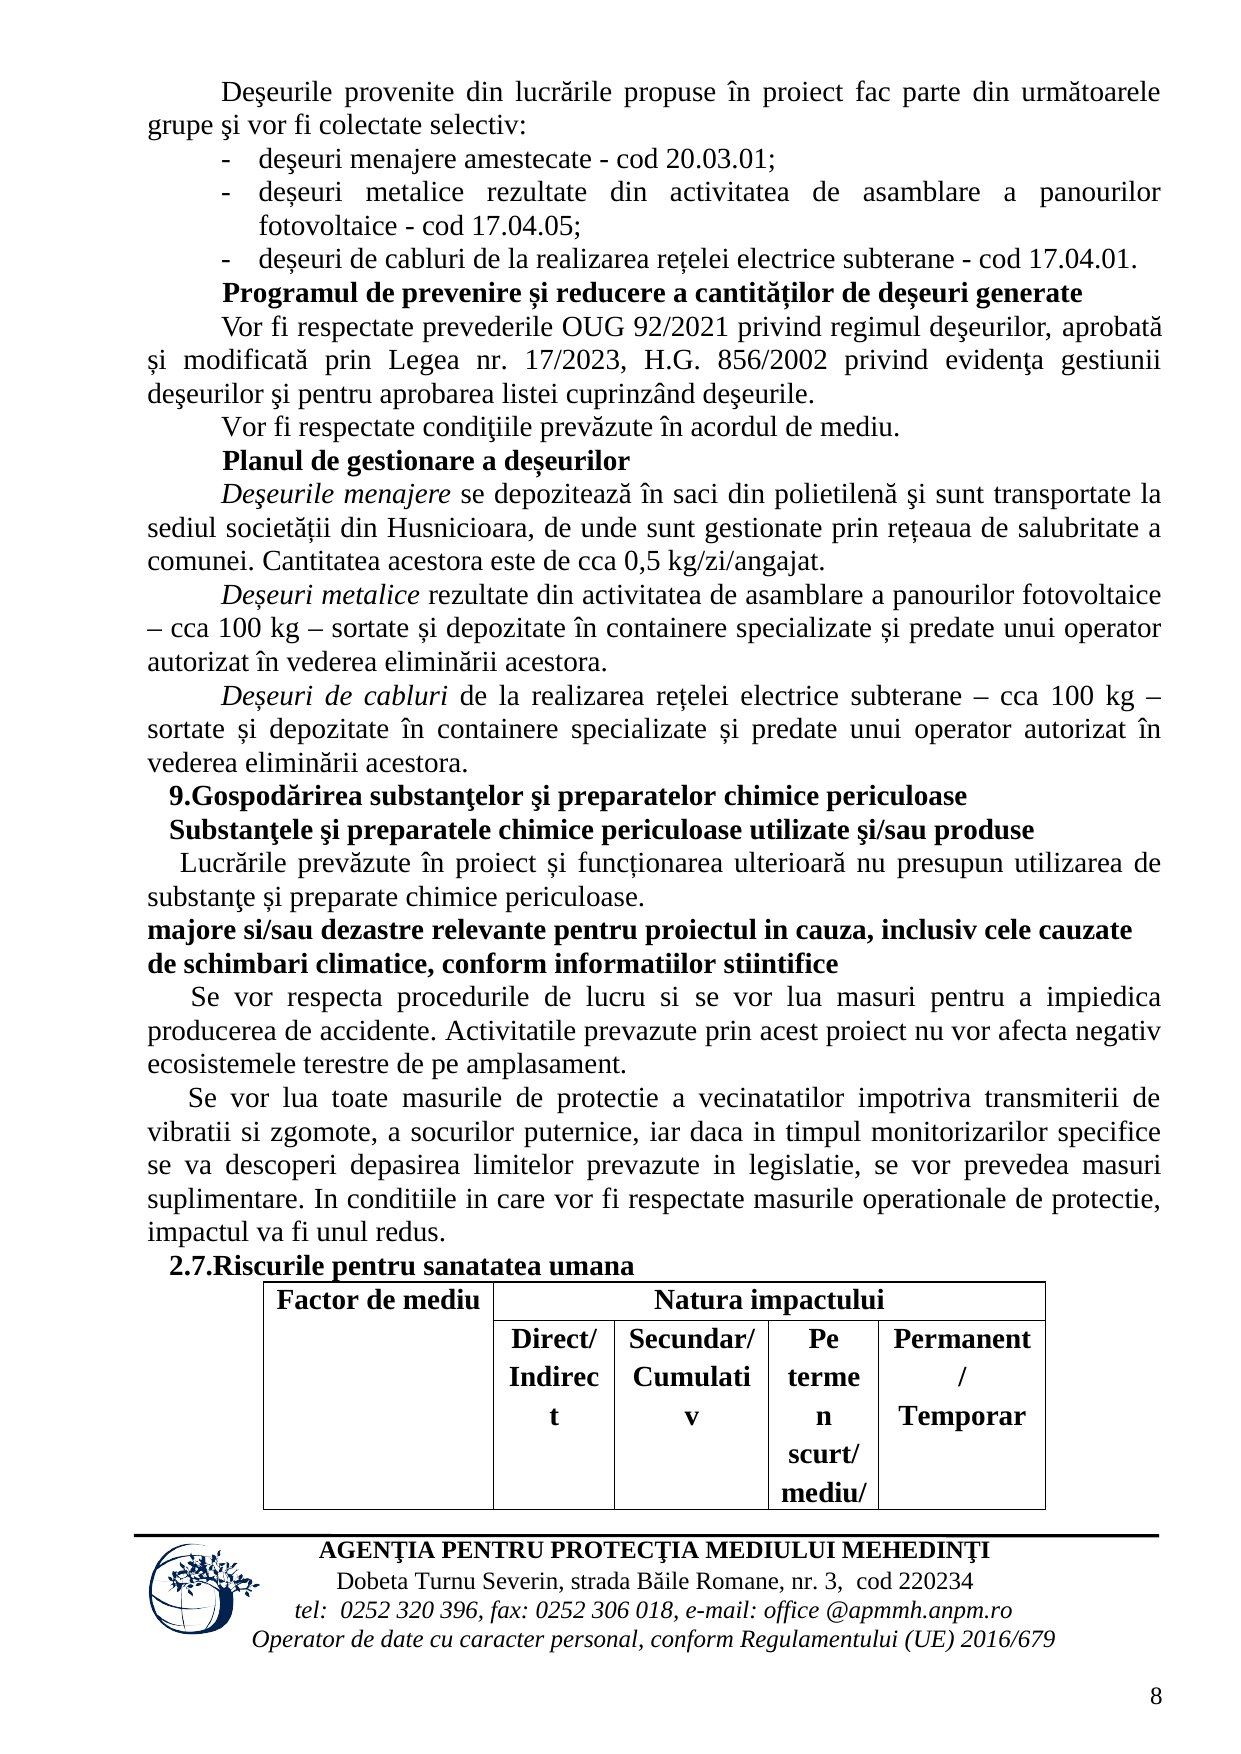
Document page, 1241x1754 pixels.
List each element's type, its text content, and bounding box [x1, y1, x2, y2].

table_header Natura impactului [494, 1283, 1045, 1320]
text Se vor respecta procedurile de lucru si se vor lua masuri pentru a impiedica producerea de accidente. Activitatile prevazute prin acest proiect nu vor afecta negativ ecosistemele terestre de pe amplasament. [147, 979, 1162, 1080]
table_header Factor de mediu [264, 1283, 493, 1508]
list deșeuri metalice rezultate din activitatea de asamblare a panourilor fotovoltaice - cod 17.04.05; [221, 174, 1162, 242]
text Se vor lua toate masurile de protectie a vecinatatilor impotriva transmiterii de vibratii si zgomote, a socurilor puternice, iar daca in timpul monitorizarilor specifice se va descoperi depasirea limitelor prevazute in legislatie, se vor prevedea masuri suplimentare. In conditiile in care vor fi respectate masurile operationale de protectie, impactul va fi unul redus. [147, 1080, 1162, 1248]
text Deșeuri de cabluri de la realizarea rețelei electrice subterane – cca 100 kg – sortate și depozitate în containere specializate și predate unui operator autorizat în vederea eliminării acestora. [147, 678, 1162, 778]
text 2.7.Riscurile pentru sanatatea umana [147, 1248, 1162, 1281]
text Deșeuri metalice rezultate din activitatea de asamblare a panourilor fotovoltaice – cca 100 kg – sortate și depozitate în containere specializate și predate unui operator autorizat în vederea eliminării acestora. [147, 577, 1162, 678]
table_cell Permanent/ Temporar [879, 1321, 1045, 1508]
text majore si/sau dezastre relevante pentru proiectul in cauza, inclusiv cele cauzate de schimbari climatice, conform informatiilor stiintifice [147, 912, 1162, 979]
table_cell Secundar/ Cumulativ [615, 1321, 768, 1508]
text Planul de gestionare a deșeurilor [147, 443, 1162, 476]
text Deşeurile menajere se depozitează în saci din polietilenă şi sunt transportate la sediul societății din Husnicioara, de unde sunt gestionate prin rețeaua de salubritate a comunei. Cantitatea acestora este de cca 0,5 kg/zi/angajat. [147, 476, 1162, 577]
text Deşeurile provenite din lucrările propuse în proiect fac parte din următoarele grupe şi vor fi colectate selectiv: [147, 74, 1162, 141]
text Substanţele şi preparatele chimice periculoase utilizate şi/sau produse [147, 812, 1162, 845]
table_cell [769, 1321, 878, 1508]
text Vor fi respectate prevederile OUG 92/2021 privind regimul deşeurilor, aprobată și modificată prin Legea nr. 17/2023, H.G. 856/2002 privind evidenţa gestiunii deşeurilor şi pentru aprobarea listei cuprinzând deşeurile. [147, 309, 1162, 409]
text 9.Gospodărirea substanţelor şi preparatelor chimice periculoase [147, 778, 1162, 812]
text Lucrările prevăzute în proiect și funcționarea ulterioară nu presupun utilizarea de substanţe și preparate chimice periculoase. [147, 845, 1162, 912]
text Programul de prevenire și reducere a cantităților de deșeuri generate [147, 275, 1162, 309]
text Vor fi respectate condiţiile prevăzute în acordul de mediu. [147, 409, 1162, 443]
list deşeuri menajere amestecate - cod 20.03.01; [221, 141, 1162, 174]
list deșeuri de cabluri de la realizarea rețelei electrice subterane - cod 17.04.01. [221, 242, 1162, 275]
table_cell Direct/ Indirect [494, 1321, 614, 1508]
